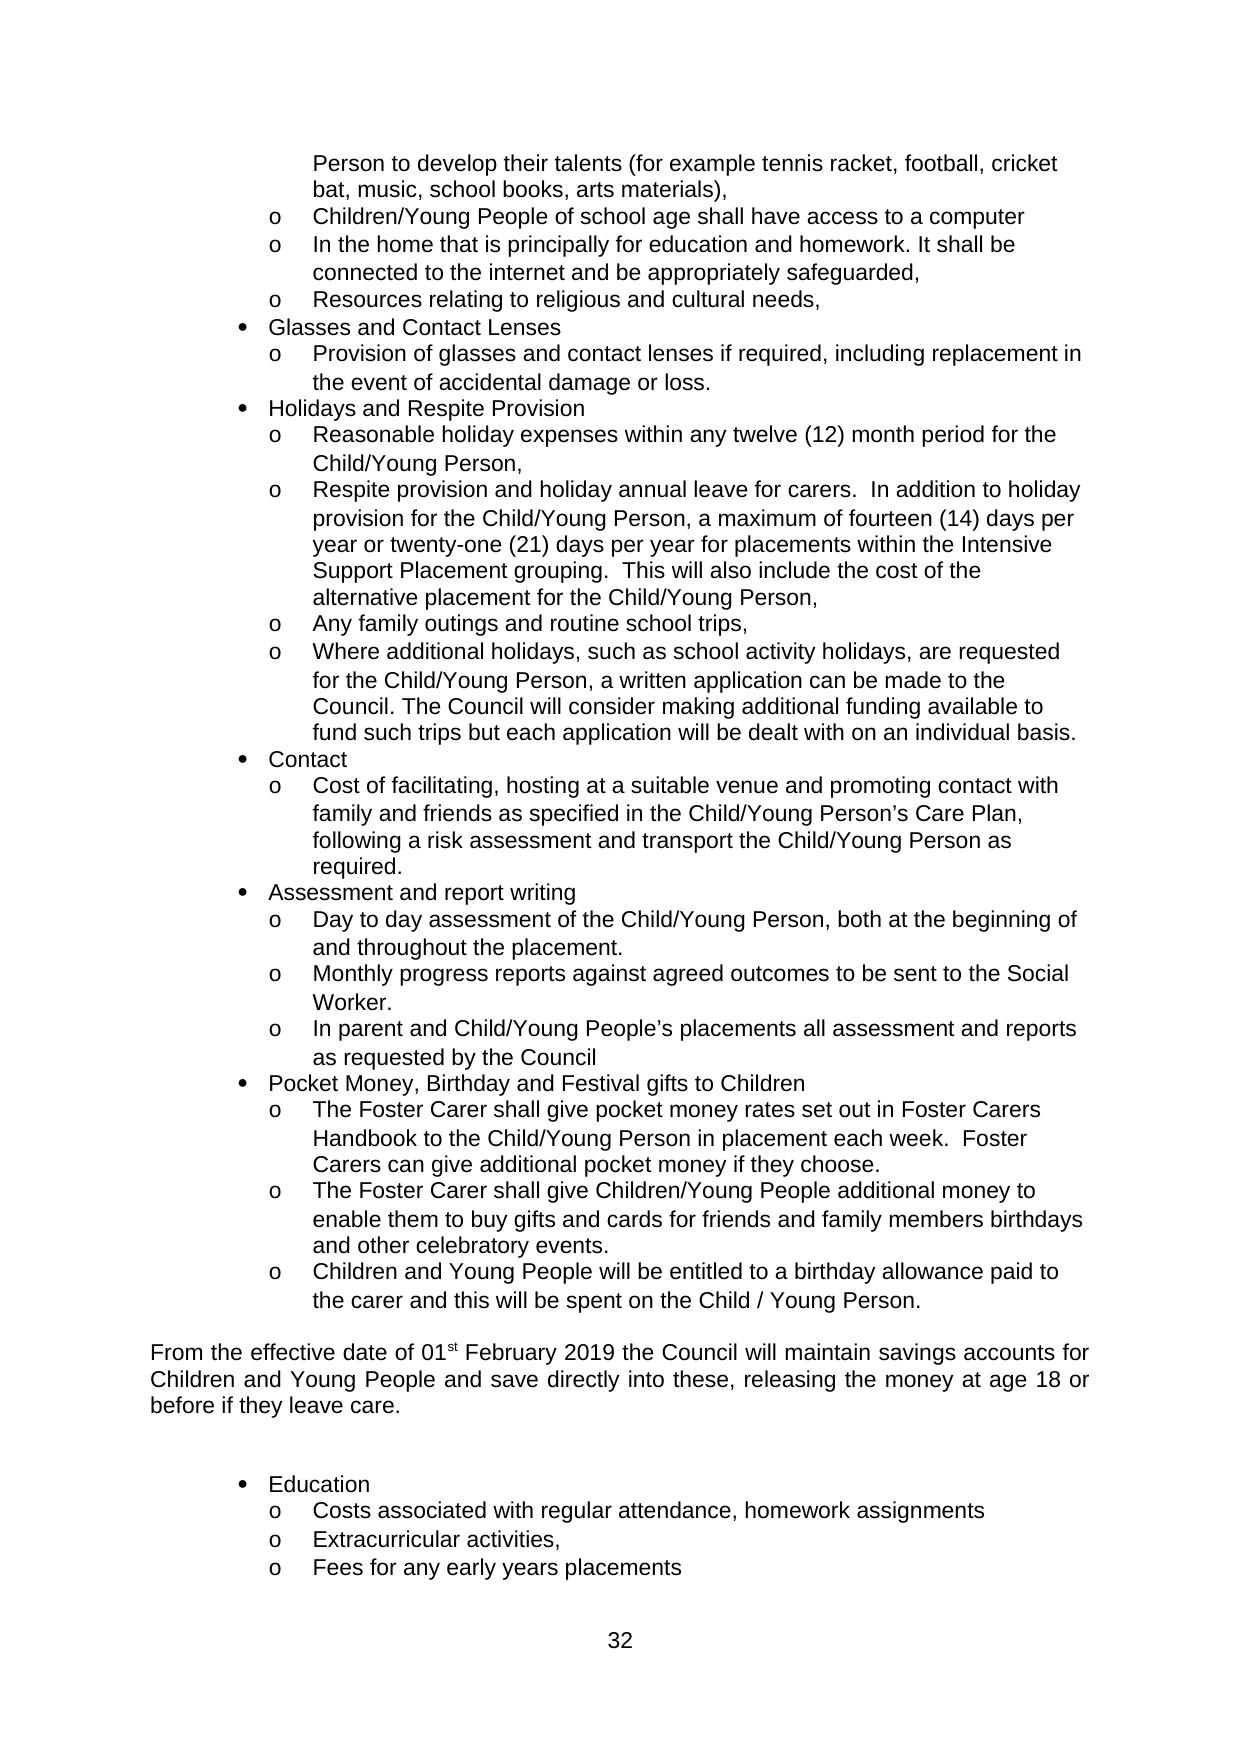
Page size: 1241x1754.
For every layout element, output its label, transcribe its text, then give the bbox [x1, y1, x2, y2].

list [268, 150, 1090, 203]
list Assessment and report writing [239, 879, 1090, 906]
list Children and Young People will be entitled to a birthday allowance paid to the carer and this will be spent on the Child / Young Person. [268, 1258, 1090, 1313]
list The Foster Carer shall give Children/Young People additional money to enable them to buy gifts and cards for friends and family members birthdays and other celebratory events. [268, 1177, 1090, 1258]
list Provision of glasses and contact lenses if required, including replacement in the event of accidental damage or loss. [268, 340, 1090, 395]
list Holidays and Respite Provision [239, 395, 1090, 421]
text From the effective date of 01st February 2019 the Council will maintain savings accounts for Children and Young People and save directly into these, releasing the money at age 18 or before if they leave care. [150, 1339, 1090, 1418]
list Contact [239, 746, 1090, 772]
list Resources relating to religious and cultural needs, [268, 286, 1090, 314]
list Any family outings and routine school trips, [268, 610, 1090, 638]
list Where additional holidays, such as school activity holidays, are requested for the Child/Young Person, a written application can be made to the Council. The Council will consider making additional funding available to fund such trips but each application will be dealt with on an individual basis. [268, 638, 1090, 746]
list Costs associated with regular attendance, homework assignments [268, 1497, 1090, 1526]
list Respite provision and holiday annual leave for carers. In addition to holiday provision for the Child/Young Person, a maximum of fourteen (14) days per year or twenty-one (21) days per year for placements within the Intensive Support Placement grouping. This will also include the cost of the alternative placement for the Child/Young Person, [268, 476, 1090, 610]
list In parent and Child/Young People’s placements all assessment and reports as requested by the Council [268, 1015, 1090, 1070]
list Extracurricular activities, [268, 1526, 1090, 1554]
list Children/Young People of school age shall have access to a computer [268, 203, 1090, 231]
list Pocket Money, Birthday and Festival gifts to Children [239, 1070, 1090, 1096]
list Day to day assessment of the Child/Young Person, both at the beginning of and throughout the placement. [268, 906, 1090, 960]
list Fees for any early years placements [268, 1554, 1090, 1582]
list Glasses and Contact Lenses [239, 314, 1090, 340]
list Cost of facilitating, hosting at a suitable venue and promoting contact with family and friends as specified in the Child/Young Person’s Care Plan, following a risk assessment and transport the Child/Young Person as required. [268, 772, 1090, 879]
list Monthly progress reports against agreed outcomes to be sent to the Social Worker. [268, 960, 1090, 1015]
list Reasonable holiday expenses within any twelve (12) month period for the Child/Young Person, [268, 421, 1090, 476]
list In the home that is principally for education and homework. It shall be connected to the internet and be appropriately safeguarded, [268, 231, 1090, 286]
list The Foster Carer shall give pocket money rates set out in Foster Carers Handbook to the Child/Young Person in placement each week. Foster Carers can give additional pocket money if they choose. [268, 1096, 1090, 1177]
list Education [239, 1471, 1090, 1497]
